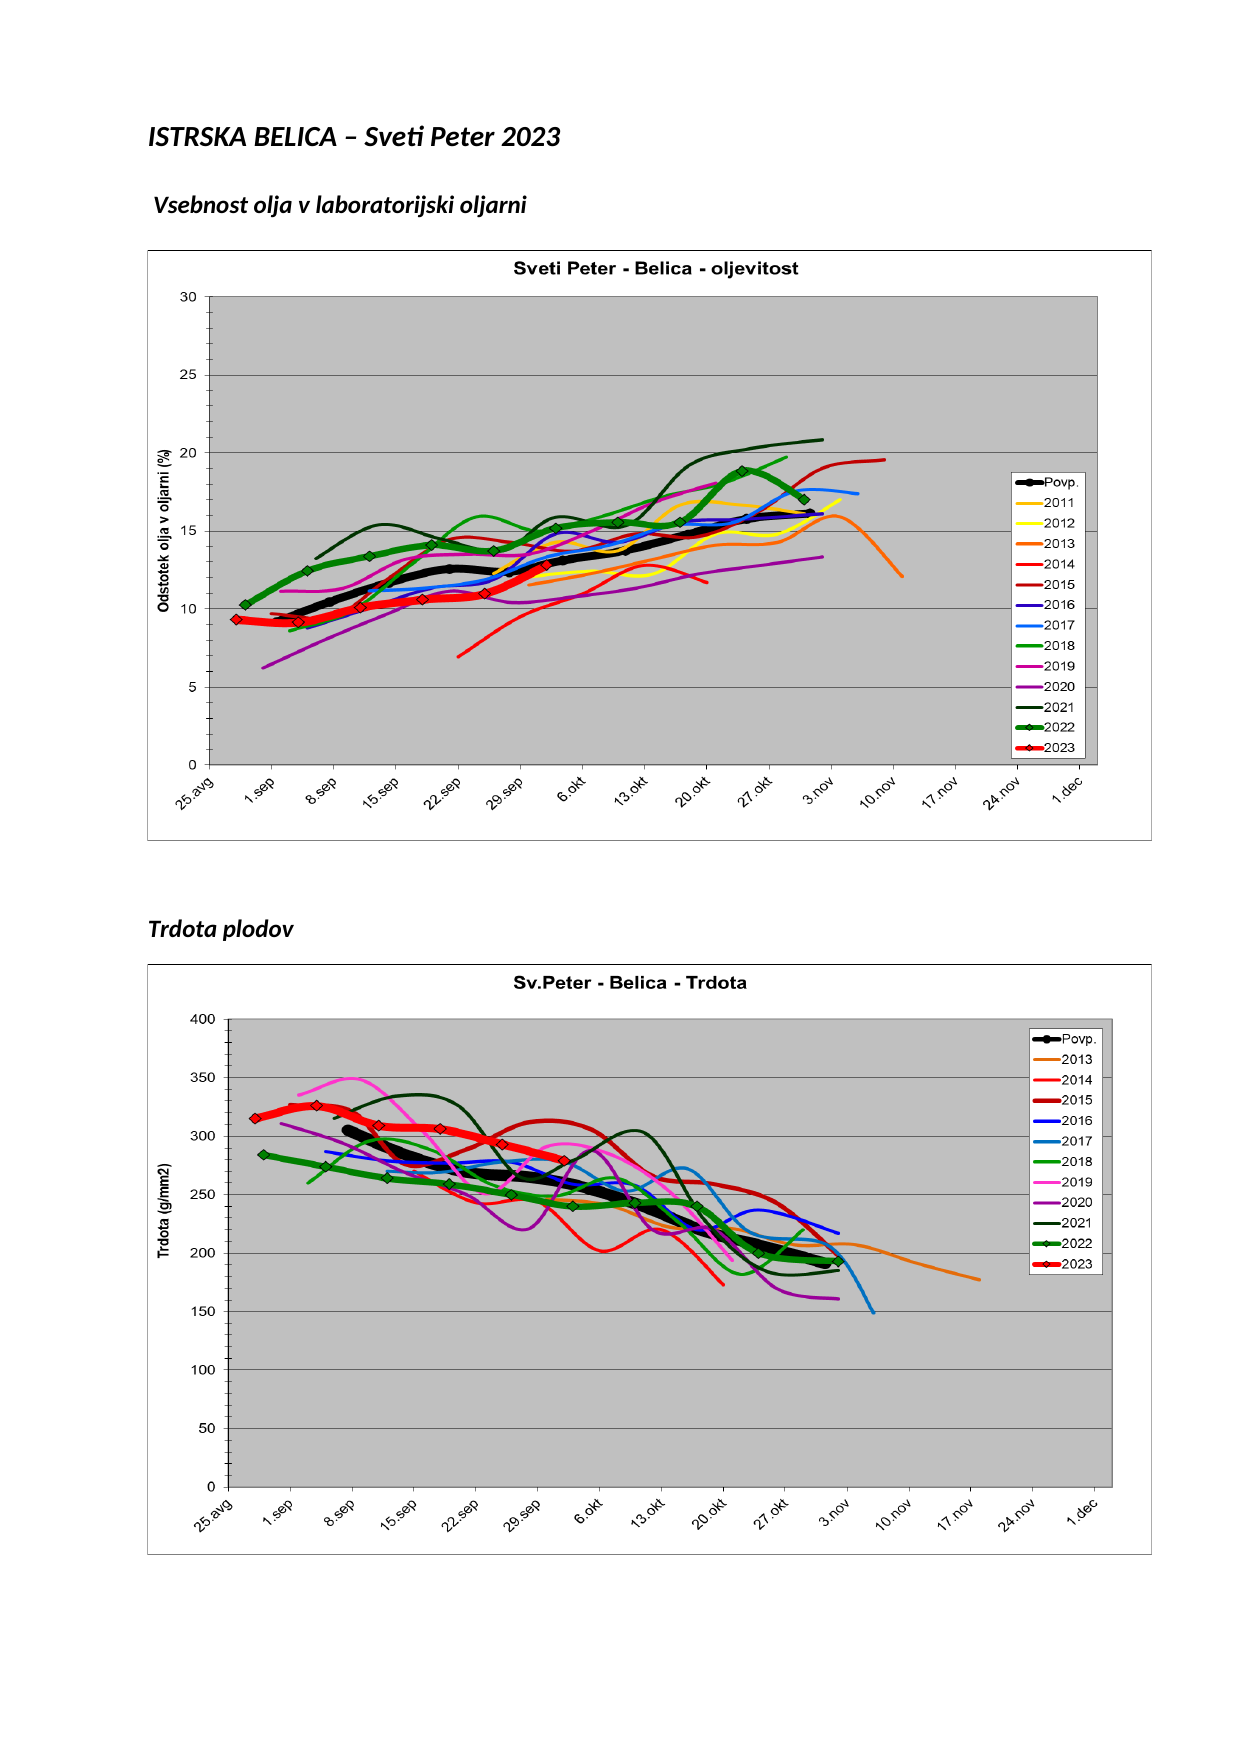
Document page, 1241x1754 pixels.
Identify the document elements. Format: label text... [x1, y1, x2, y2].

picture [147, 250, 1152, 841]
text Vsebnost olja v laboratorijski oljarni [148, 189, 1092, 220]
picture [147, 964, 1152, 1555]
text ISTRSKA BELICA – Sveti Peter 2023 [148, 118, 1092, 154]
text Trdota plodov [148, 913, 1092, 944]
